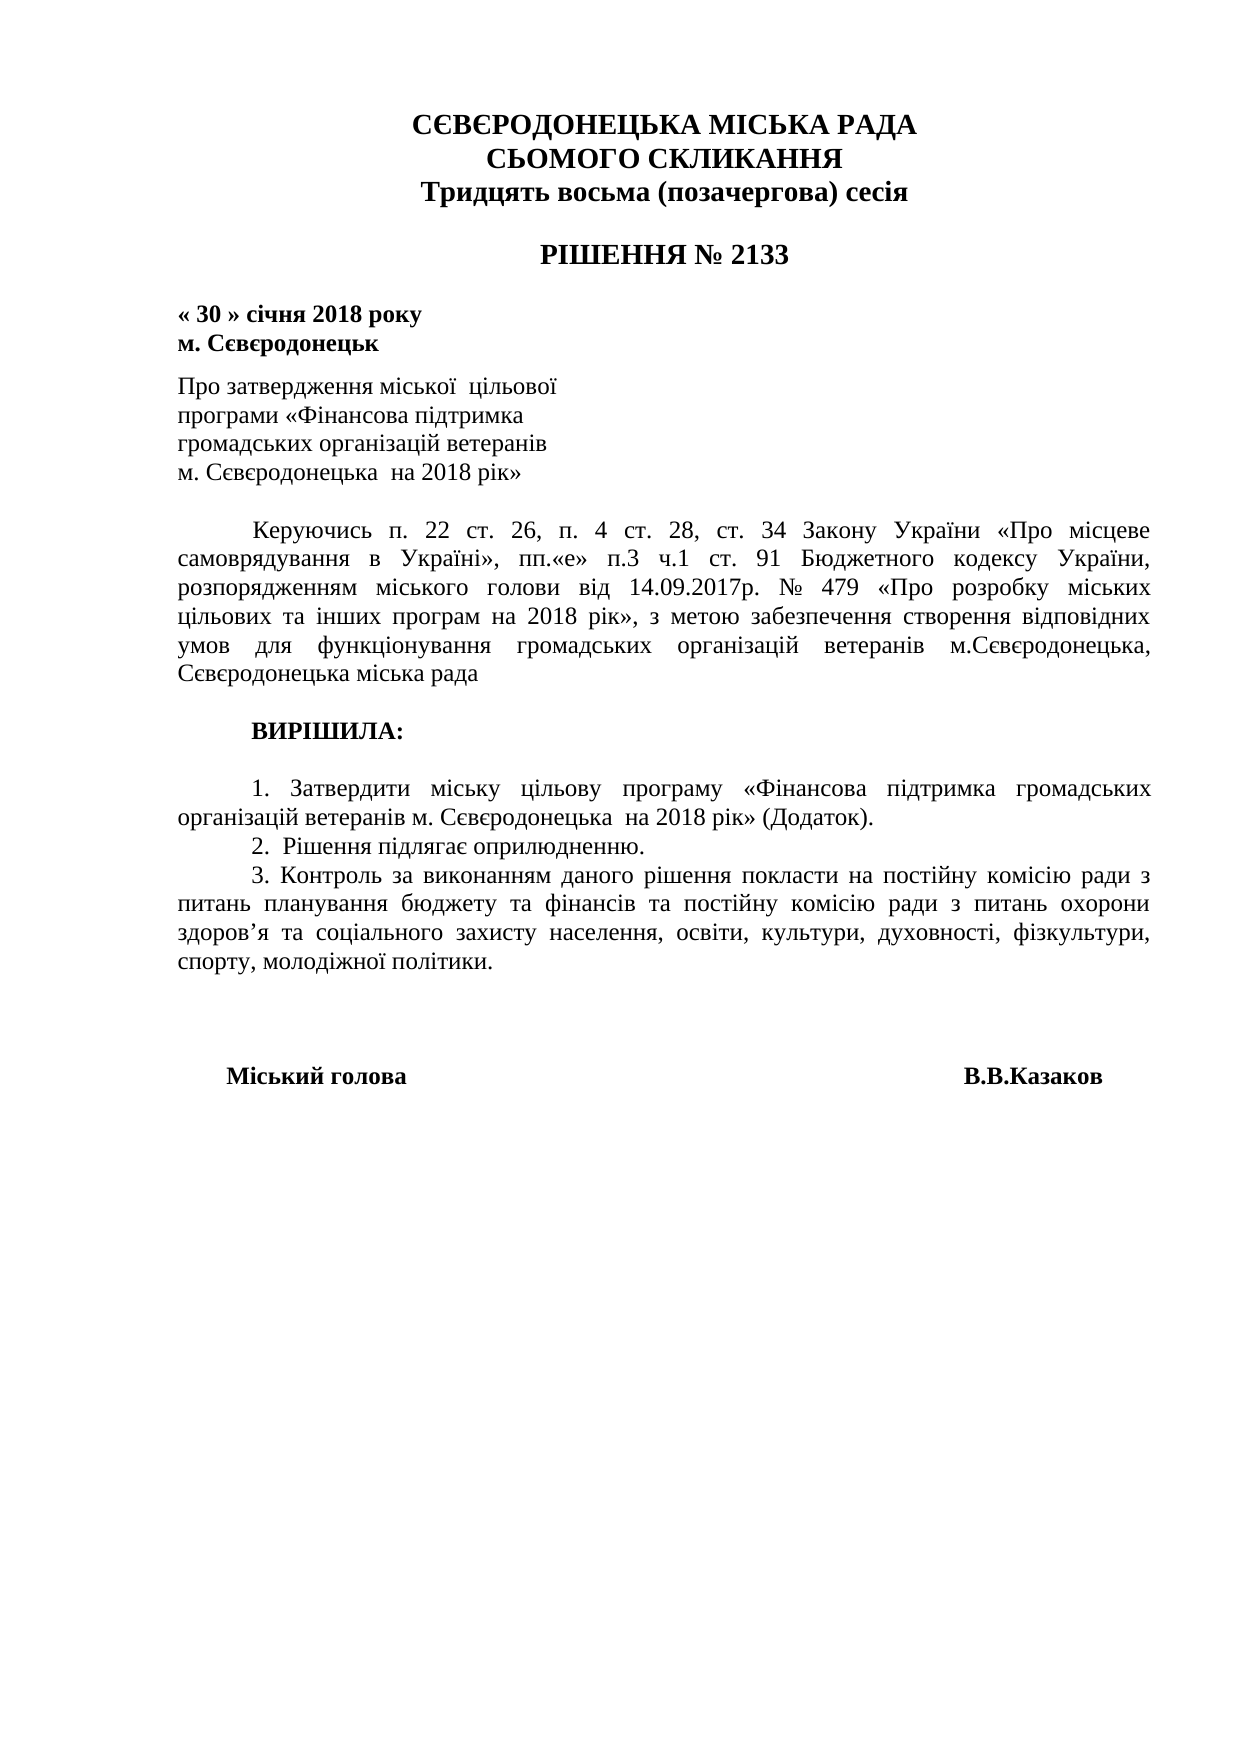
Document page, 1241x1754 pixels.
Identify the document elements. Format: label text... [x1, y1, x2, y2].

text СЄВЄРОДОНЕЦЬКА МІСЬКА РАДА [177, 107, 1152, 141]
text « 30 » січня 2018 року [177, 299, 1152, 328]
text 1. Затвердити міську цільову програму «Фінансова підтримка громадських організацій ветеранів м. Сєвєродонецька на 2018 рік» (Додаток). [177, 773, 1152, 831]
text Тридцять восьма (позачергова) сесія [177, 174, 1152, 208]
text Міський голова В.В.Казаков [177, 1061, 1152, 1090]
text Про затвердження міської цільової програми «Фінансова підтримка громадських організацій ветеранів [177, 371, 605, 457]
text Керуючись п. 22 ст. 26, п. 4 ст. 28, ст. 34 Закону України «Про місцеве самоврядування в Україні», пп.«е» п.3 ч.1 ст. 91 Бюджетного кодексу України, розпорядженням міського голови від 14.09.2017р. № 479 «Про розробку міських цільових та інших програм на 2018 рік», з метою забезпечення створення відповідних умов для функціонування громадських організацій ветеранів м.Сєвєродонецька, Сєвєродонецька міська рада [177, 515, 1152, 687]
text м. Сєвєродонецьк [177, 328, 1152, 357]
text ВИРІШИЛА: [177, 716, 1152, 745]
text СЬОМОГО СКЛИКАННЯ [177, 141, 1152, 174]
text 3. Контроль за виконанням даного рішення покласти на постійну комісію ради з питань планування бюджету та фінансів та постійну комісію ради з питань охорони здоров’я та соціального захисту населення, освіти, культури, духовності, фізкультури, спорту, молодіжної політики. [177, 860, 1152, 975]
text м. Сєвєродонецька на 2018 рік» [177, 457, 605, 486]
text 2. Рішення підлягає оприлюдненню. [177, 831, 1152, 860]
text РІШЕННЯ № 2133 [177, 237, 1152, 270]
